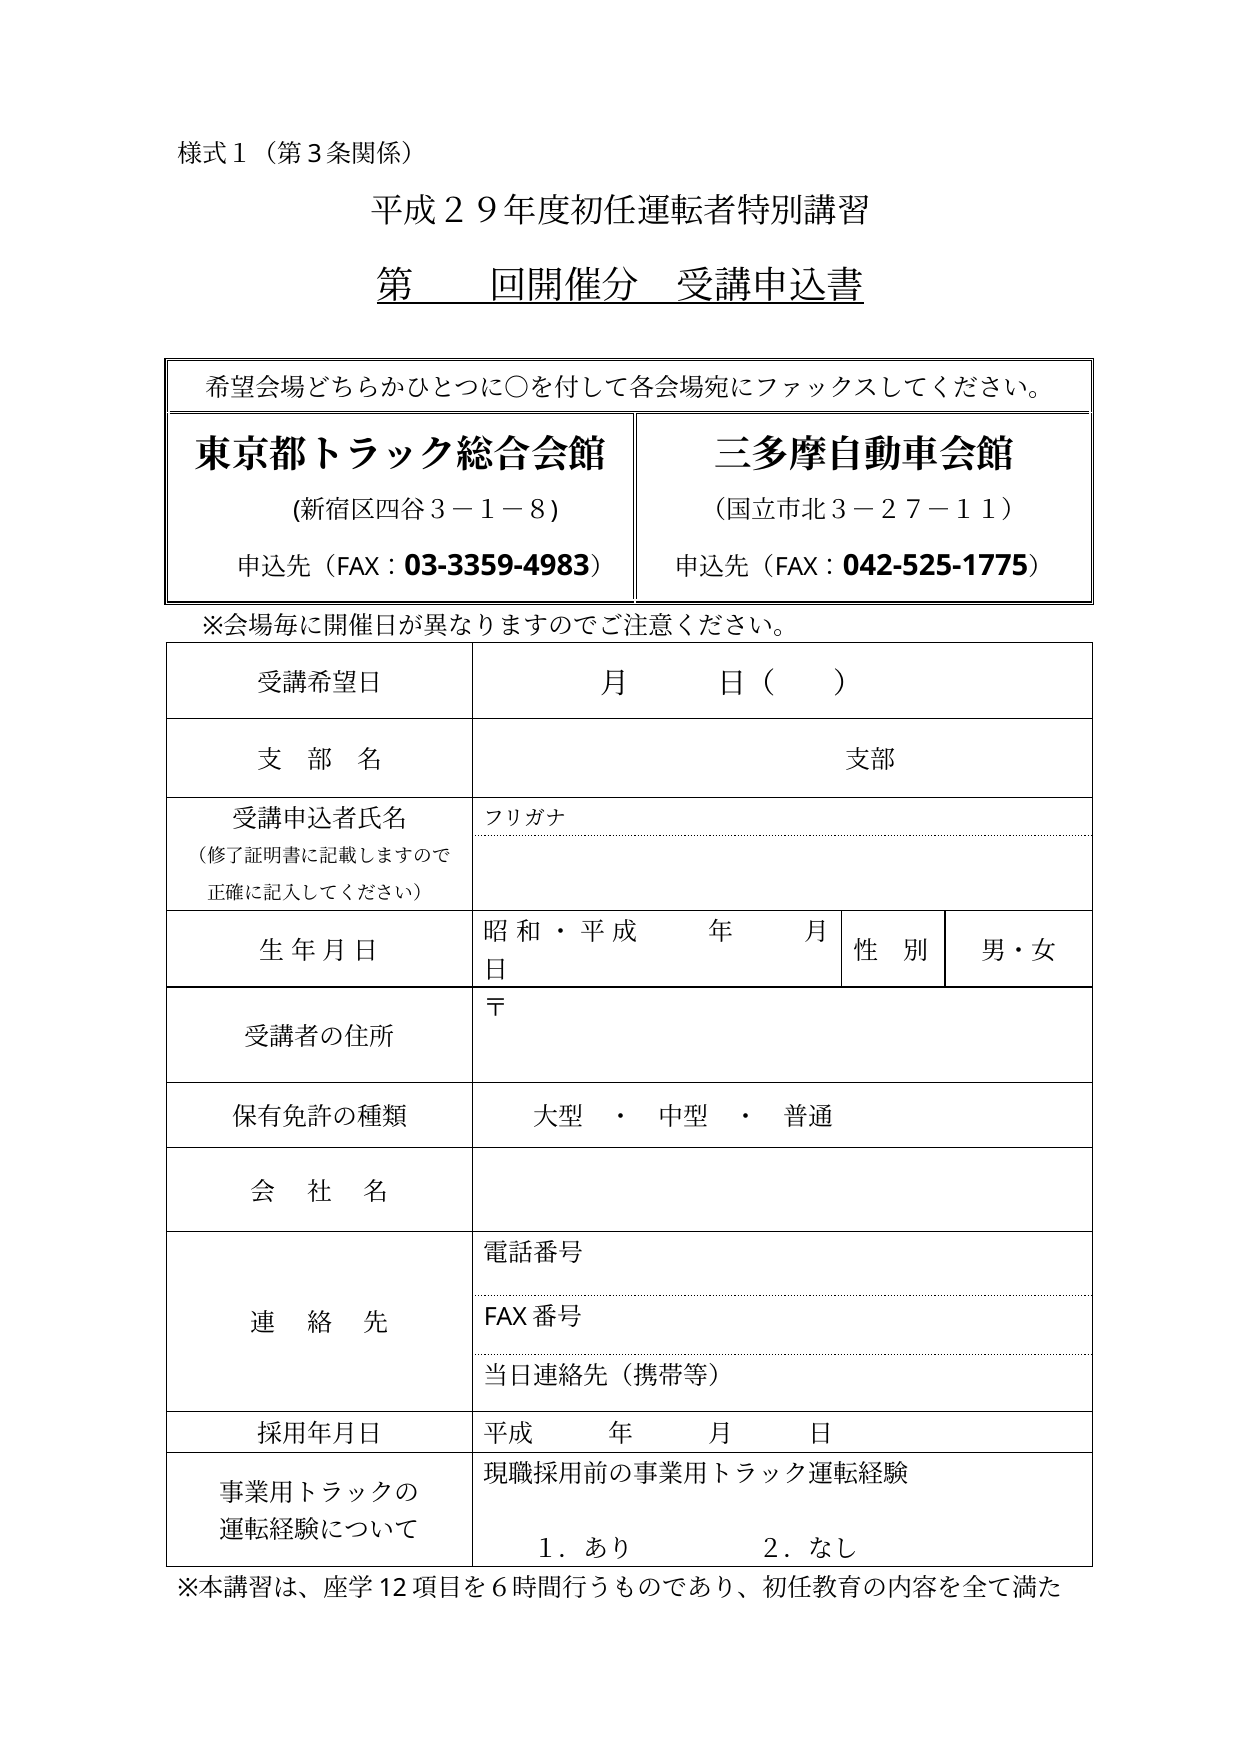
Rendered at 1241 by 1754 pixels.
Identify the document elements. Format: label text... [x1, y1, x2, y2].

table_cell 男・女 [946, 911, 1092, 986]
table_cell 当日連絡先（携帯等） [473, 1354, 1092, 1411]
table_cell 生 年 月 日 [167, 911, 472, 986]
table_cell 採用年月日 [167, 1412, 472, 1452]
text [177, 1567, 1063, 1604]
table_cell 保有免許の種類 [167, 1083, 472, 1147]
table_cell フリガナ [473, 798, 1092, 835]
table_cell 昭和・平成 年 月 日 [473, 911, 841, 986]
table_cell 東京都トラック総合会館 (新宿区四谷３－１－８) 申込先（FAX：03-3359-4983） [168, 411, 635, 601]
table_cell 会 社 名 [167, 1148, 472, 1231]
text 様式１（第3条関係） [177, 133, 1063, 170]
table_cell 平成 年 月 日 [473, 1412, 1092, 1452]
table_cell 大型 ・ 中型 ・ 普通 [473, 1083, 1092, 1147]
table_cell FAX番号 [473, 1295, 1092, 1353]
table_cell 〒 [473, 988, 1092, 1082]
table_header 受講希望日 [167, 643, 472, 718]
table_cell [473, 835, 1092, 910]
table_cell [473, 1148, 1092, 1231]
table_cell 受講者の住所 [167, 988, 472, 1082]
table_cell 受講申込者氏名 （修了証明書に記載しますので 正確に記入してください） [167, 798, 472, 910]
table_cell 事業用トラックの 運転経験について [167, 1453, 472, 1566]
table_cell 支 部 名 [167, 719, 472, 797]
text 第 回開催分 受講申込書 [177, 245, 1063, 320]
table_cell 性 別 [842, 911, 944, 986]
text 平成２９年度初任運転者特別講習 [177, 170, 1063, 245]
table_cell 電話番号 [473, 1232, 1092, 1295]
table_header 希望会場どちらかひとつに○を付して各会場宛にファックスしてください。 [168, 361, 1091, 411]
text ※会場毎に開催日が異なりますのでご注意ください。 [177, 605, 1063, 642]
table_cell 三多摩自動車会館 （国立市北３－２７－１１） 申込先（FAX：042-525-1775） [635, 411, 1091, 601]
table_cell 連 絡 先 [167, 1232, 472, 1411]
table_cell 支部 [473, 719, 1092, 797]
table_cell 現職採用前の事業用トラック運転経験 １．あり ２．なし [473, 1453, 1092, 1566]
table_header 月 日（ ） [473, 643, 1092, 718]
